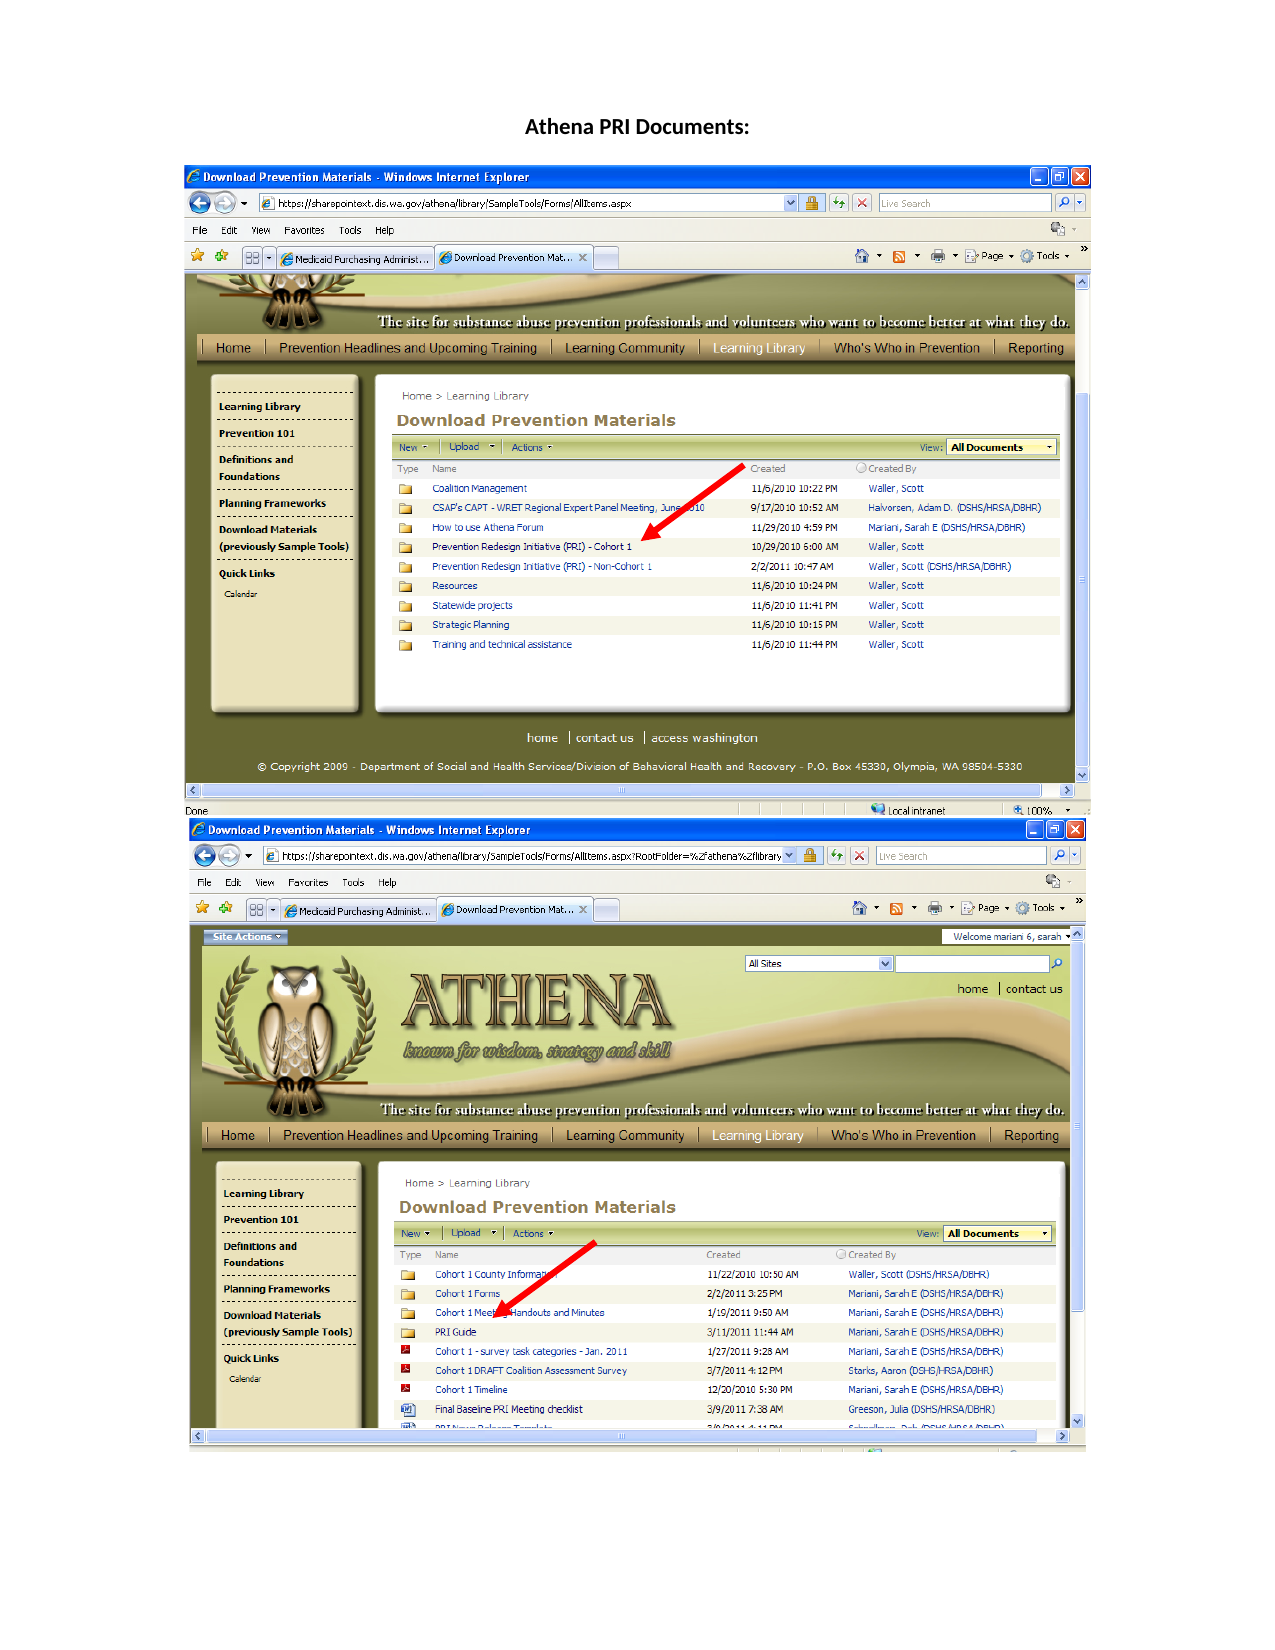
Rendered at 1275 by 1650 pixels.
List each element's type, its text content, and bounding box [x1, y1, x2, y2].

picture [189, 818, 1086, 1452]
text Athena PRI Documents: [75, 112, 1200, 141]
picture [184, 165, 1091, 815]
